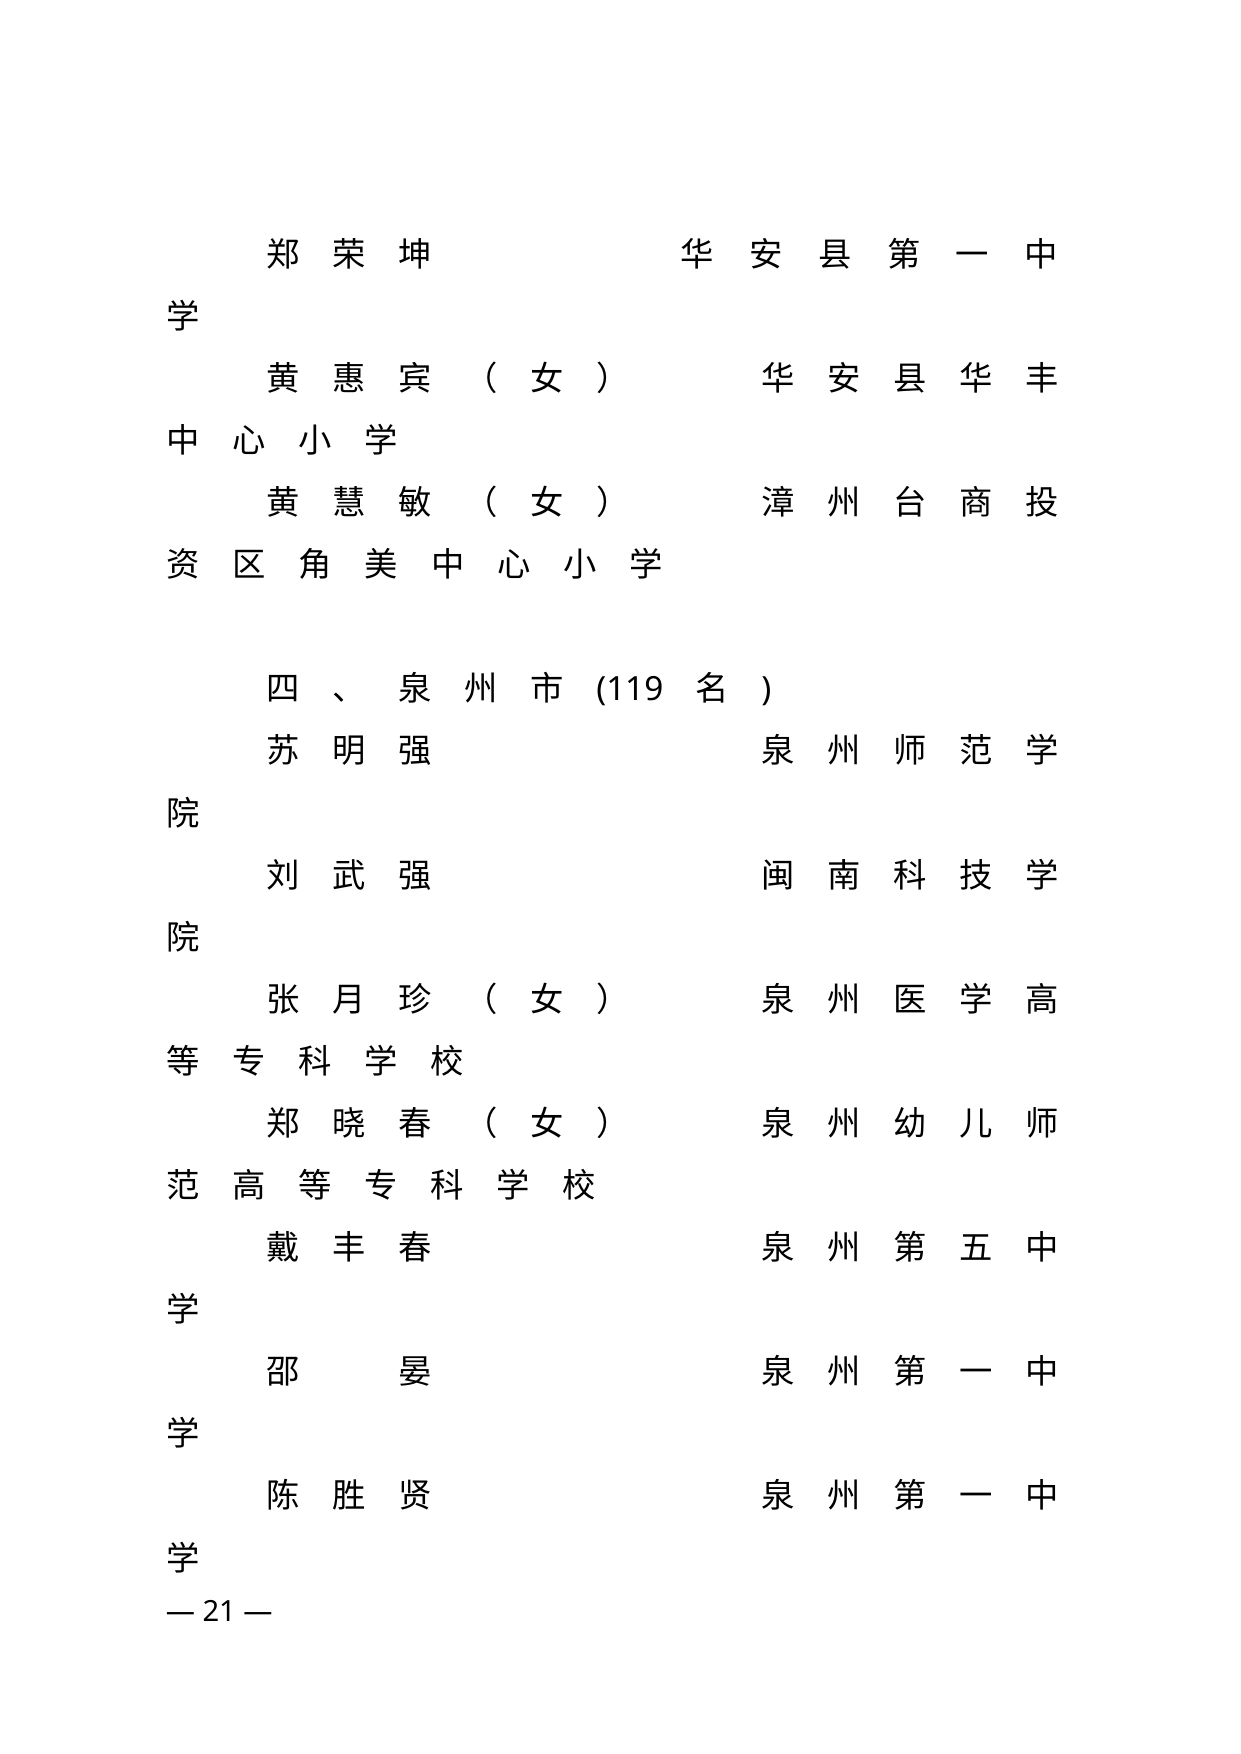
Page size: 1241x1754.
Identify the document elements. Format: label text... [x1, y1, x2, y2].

text 张月珍（女） 泉州医学高等专科学校 [167, 966, 1091, 1090]
text 邵 晏 泉州第一中学 [167, 1338, 1091, 1462]
text 戴丰春 泉州第五中学 [167, 1214, 1091, 1338]
text 郑荣坤 华安县第一中学 [167, 221, 1091, 345]
text 黄惠宾（女） 华安县华丰中心小学 [167, 345, 1091, 469]
text 黄慧敏（女） 漳州台商投资区角美中心小学 [167, 469, 1091, 593]
text 刘武强 闽南科技学院 [167, 841, 1091, 966]
text 苏明强 泉州师范学院 [167, 717, 1091, 841]
text 陈胜贤 泉州第一中学 [167, 1462, 1091, 1586]
text 郑晓春（女） 泉州幼儿师范高等专科学校 [167, 1090, 1091, 1214]
text 四、泉州市(119名) [167, 655, 1091, 717]
